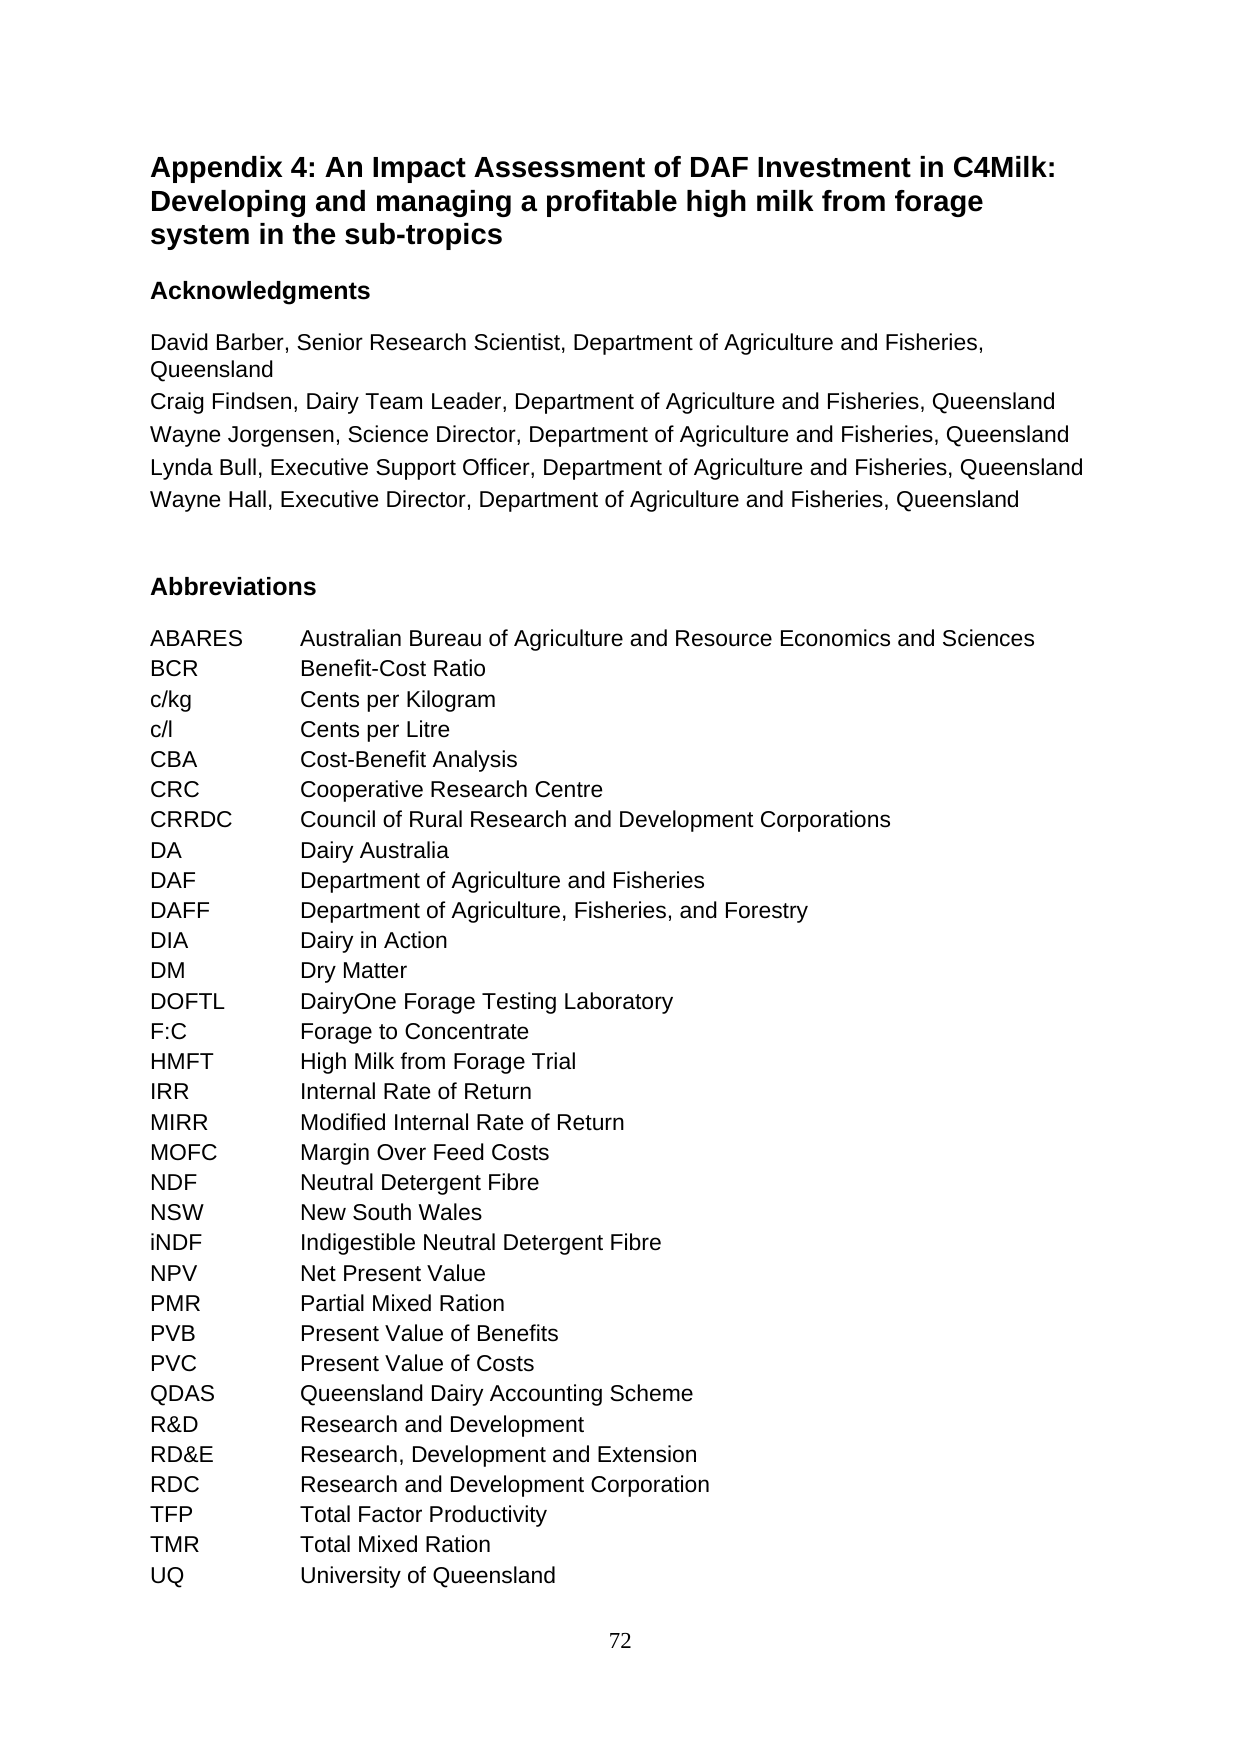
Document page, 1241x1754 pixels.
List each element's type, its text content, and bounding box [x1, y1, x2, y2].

text Abbreviations [150, 571, 1090, 600]
text PMR Partial Mixed Ration [150, 1290, 1090, 1316]
text c/kg Cents per Kilogram [150, 686, 1090, 712]
text QDAS Queensland Dairy Accounting Scheme [150, 1380, 1090, 1407]
text HMFT High Milk from Forage Trial [150, 1048, 1090, 1074]
subtitle Appendix 4: An Impact Assessment of DAF Investment in C4Milk: Developing and managing a profitable high milk from forage system in the sub-tropics [150, 150, 1090, 251]
text c/l Cents per Litre [150, 716, 1090, 742]
text CRRDC Council of Rural Research and Development Corporations [150, 806, 1090, 833]
text RD&E Research, Development and Extension [150, 1441, 1090, 1467]
text NPV Net Present Value [150, 1259, 1090, 1286]
text RDC Research and Development Corporation [150, 1471, 1090, 1497]
text Wayne Hall, Executive Director, Department of Agriculture and Fisheries, Queensland [150, 486, 1090, 512]
text PVC Present Value of Costs [150, 1350, 1090, 1377]
text DOFTL DairyOne Forage Testing Laboratory [150, 988, 1090, 1014]
text NDF Neutral Detergent Fibre [150, 1169, 1090, 1195]
text MOFC Margin Over Feed Costs [150, 1139, 1090, 1165]
text Craig Findsen, Dairy Team Leader, Department of Agriculture and Fisheries, Queensland [150, 388, 1090, 415]
text DAF Department of Agriculture and Fisheries [150, 867, 1090, 893]
text ABARES Australian Bureau of Agriculture and Resource Economics and Sciences [150, 625, 1090, 652]
text TFP Total Factor Productivity [150, 1501, 1090, 1528]
text UQ University of Queensland [150, 1562, 1090, 1588]
text MIRR Modified Internal Rate of Return [150, 1108, 1090, 1135]
text BCR Benefit-Cost Ratio [150, 655, 1090, 682]
text DM Dry Matter [150, 957, 1090, 984]
text DIA Dairy in Action [150, 927, 1090, 954]
text R&D Research and Development [150, 1411, 1090, 1437]
text Acknowledgments [150, 276, 1090, 304]
text Lynda Bull, Executive Support Officer, Department of Agriculture and Fisheries, Queensland [150, 453, 1090, 480]
text CRC Cooperative Research Centre [150, 776, 1090, 803]
text IRR Internal Rate of Return [150, 1078, 1090, 1105]
text TMR Total Mixed Ration [150, 1531, 1090, 1558]
text David Barber, Senior Research Scientist, Department of Agriculture and Fisheries, Queensland [150, 329, 1090, 382]
text Wayne Jorgensen, Science Director, Department of Agriculture and Fisheries, Queensland [150, 421, 1090, 447]
text PVB Present Value of Benefits [150, 1320, 1090, 1346]
text DAFF Department of Agriculture, Fisheries, and Forestry [150, 897, 1090, 923]
text CBA Cost-Benefit Analysis [150, 746, 1090, 772]
text F:C Forage to Concentrate [150, 1018, 1090, 1044]
text NSW New South Wales iNDF Indigestible Neutral Detergent Fibre [150, 1199, 1090, 1256]
text DA Dairy Australia [150, 837, 1090, 863]
